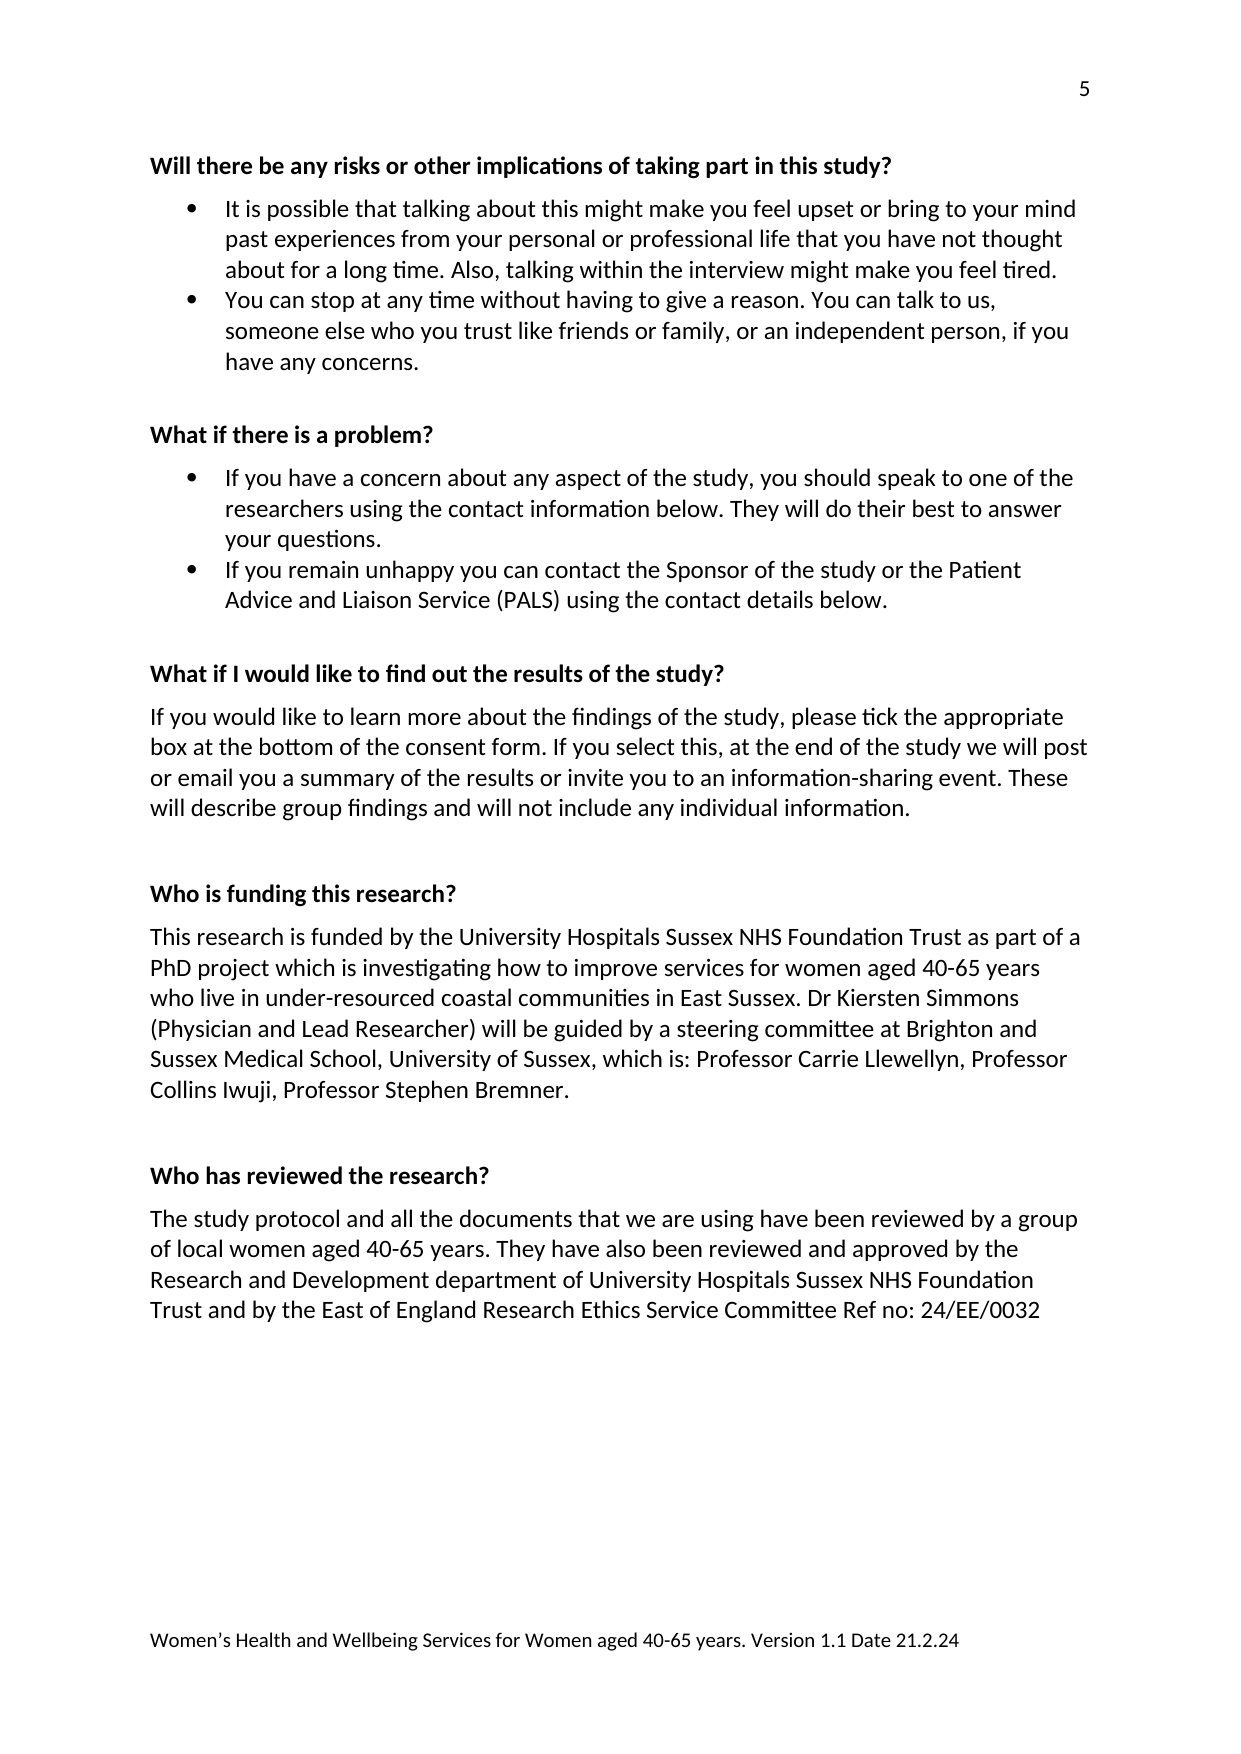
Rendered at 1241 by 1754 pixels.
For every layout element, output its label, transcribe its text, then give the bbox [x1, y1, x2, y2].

text What if there is a problem? [150, 419, 1090, 450]
list You can stop at any time without having to give a reason. You can talk to us, someone else who you trust like friends or family, or an independent person, if you have any concerns. [187, 284, 1090, 376]
text What if I would like to find out the results of the study? [150, 658, 1090, 688]
text Will there be any risks or other implications of taking part in this study? [150, 150, 1090, 181]
text If you would like to learn more about the findings of the study, please tick the appropriate box at the bottom of the consent form. If you select this, at the end of the study we will post or email you a summary of the results or invite you to an information-sharing event. These will describe group findings and will not include any individual information. [150, 701, 1090, 823]
list It is possible that talking about this might make you feel upset or bring to your mind past experiences from your personal or professional life that you have not thought about for a long time. Also, talking within the interview might make you feel tired. [187, 193, 1090, 284]
list If you remain unhappy you can contact the Sponsor of the study or the Patient Advice and Liaison Service (PALS) using the contact details below. [187, 554, 1090, 615]
list If you have a concern about any aspect of the study, you should speak to one of the researchers using the contact information below. They will do their best to answer your questions. [187, 462, 1090, 554]
text Who is funding this research? [150, 878, 1090, 909]
text This research is funded by the University Hospitals Sussex NHS Foundation Trust as part of a PhD project which is investigating how to improve services for women aged 40-65 years who live in under-resourced coastal communities in East Sussex. Dr Kiersten Simmons (Physician and Lead Researcher) will be guided by a steering committee at Brighton and Sussex Medical School, University of Sussex, which is: Professor Carrie Llewellyn, Professor Collins Iwuji, Professor Stephen Bremner. [150, 921, 1090, 1104]
text The study protocol and all the documents that we are using have been reviewed by a group of local women aged 40-65 years. They have also been reviewed and approved by the Research and Development department of University Hospitals Sussex NHS Foundation Trust and by the East of England Research Ethics Service Committee Ref no: 24/EE/0032 [150, 1203, 1090, 1325]
text Who has reviewed the research? [150, 1160, 1090, 1191]
